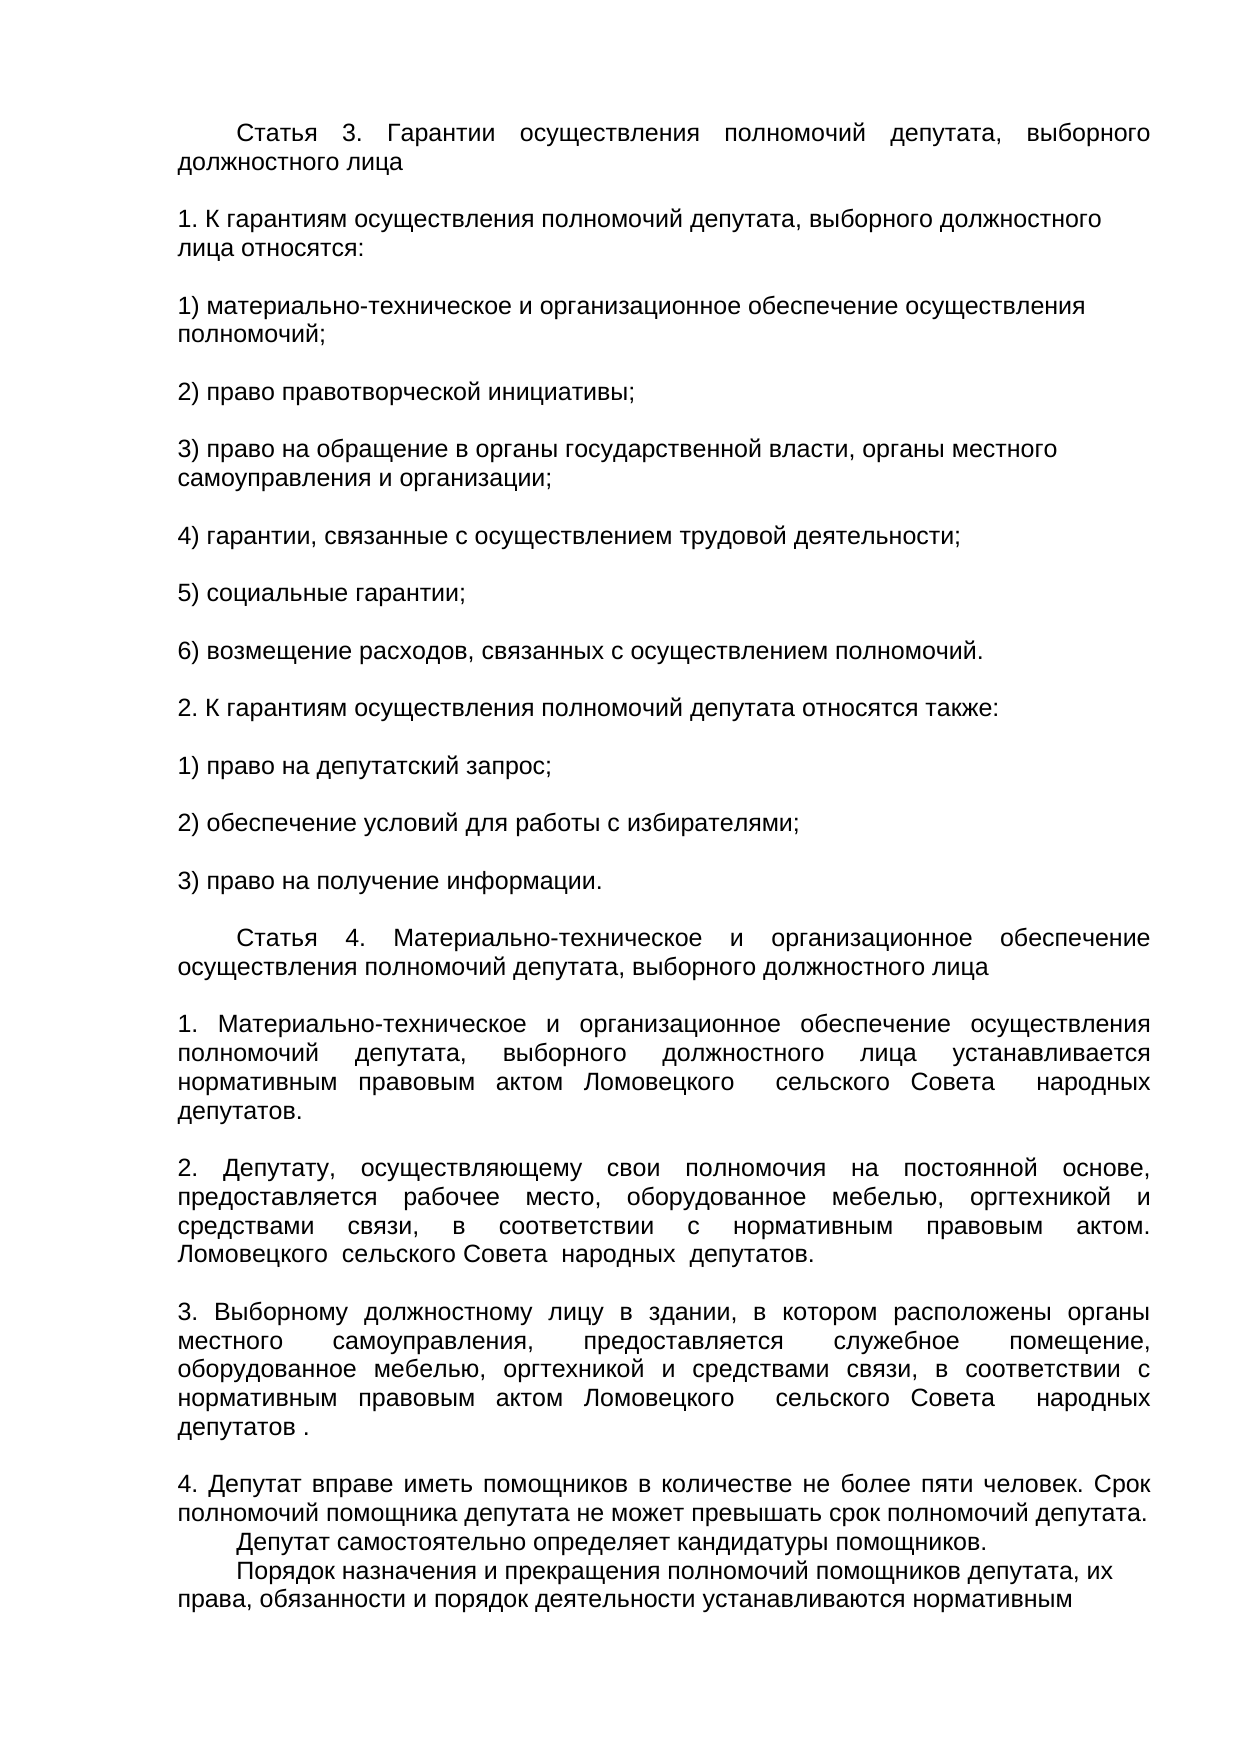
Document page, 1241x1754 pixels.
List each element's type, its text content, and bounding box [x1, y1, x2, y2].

text Депутат самостоятельно определяет кандидатуры помощников. [177, 1527, 1152, 1556]
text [177, 1556, 1152, 1613]
text 1. К гарантиям осуществления полномочий депутата, выборного должностного лица относятся: 1) материально-техническое и организационное обеспечение осуществления полномочий; 2) право правотворческой инициативы; 3) право на обращение в органы государственной власти, органы местного самоуправления и организации; 4) гарантии, связанные с осуществлением трудовой деятельности; 5) социальные гарантии; 6) возмещение расходов, связанных с осуществлением полномочий. 2. К гарантиям осуществления полномочий депутата относятся также: 1) право на депутатский запрос; 2) обеспечение условий для работы с избирателями; 3) право на получение информации. [177, 176, 1152, 923]
text 4. Депутат вправе иметь помощников в количестве не более пяти человек. Срок полномочий помощника депутата не может превышать срок полномочий депутата. [177, 1469, 1152, 1527]
text Статья 4. Материально-техническое и организационное обеспечение осуществления полномочий депутата, выборного должностного лица [177, 923, 1152, 981]
text 3. Выборному должностному лицу в здании, в котором расположены органы местного самоуправления, предоставляется служебное помещение, оборудованное мебелью, оргтехникой и средствами связи, в соответствии с нормативным правовым актом Ломовецкого сельского Совета народных депутатов . [177, 1268, 1152, 1441]
text Статья 3. Гарантии осуществления полномочий депутата, выборного должностного лица [177, 118, 1152, 176]
text 1. Материально-техническое и организационное обеспечение осуществления полномочий депутата, выборного должностного лица устанавливается нормативным правовым актом Ломовецкого сельского Совета народных депутатов. 2. Депутату, осуществляющему свои полномочия на постоянной основе, предоставляется рабочее место, оборудованное мебелью, оргтехникой и средствами связи, в соответствии с нормативным правовым актом. Ломовецкого сельского Совета народных депутатов. [177, 981, 1152, 1268]
